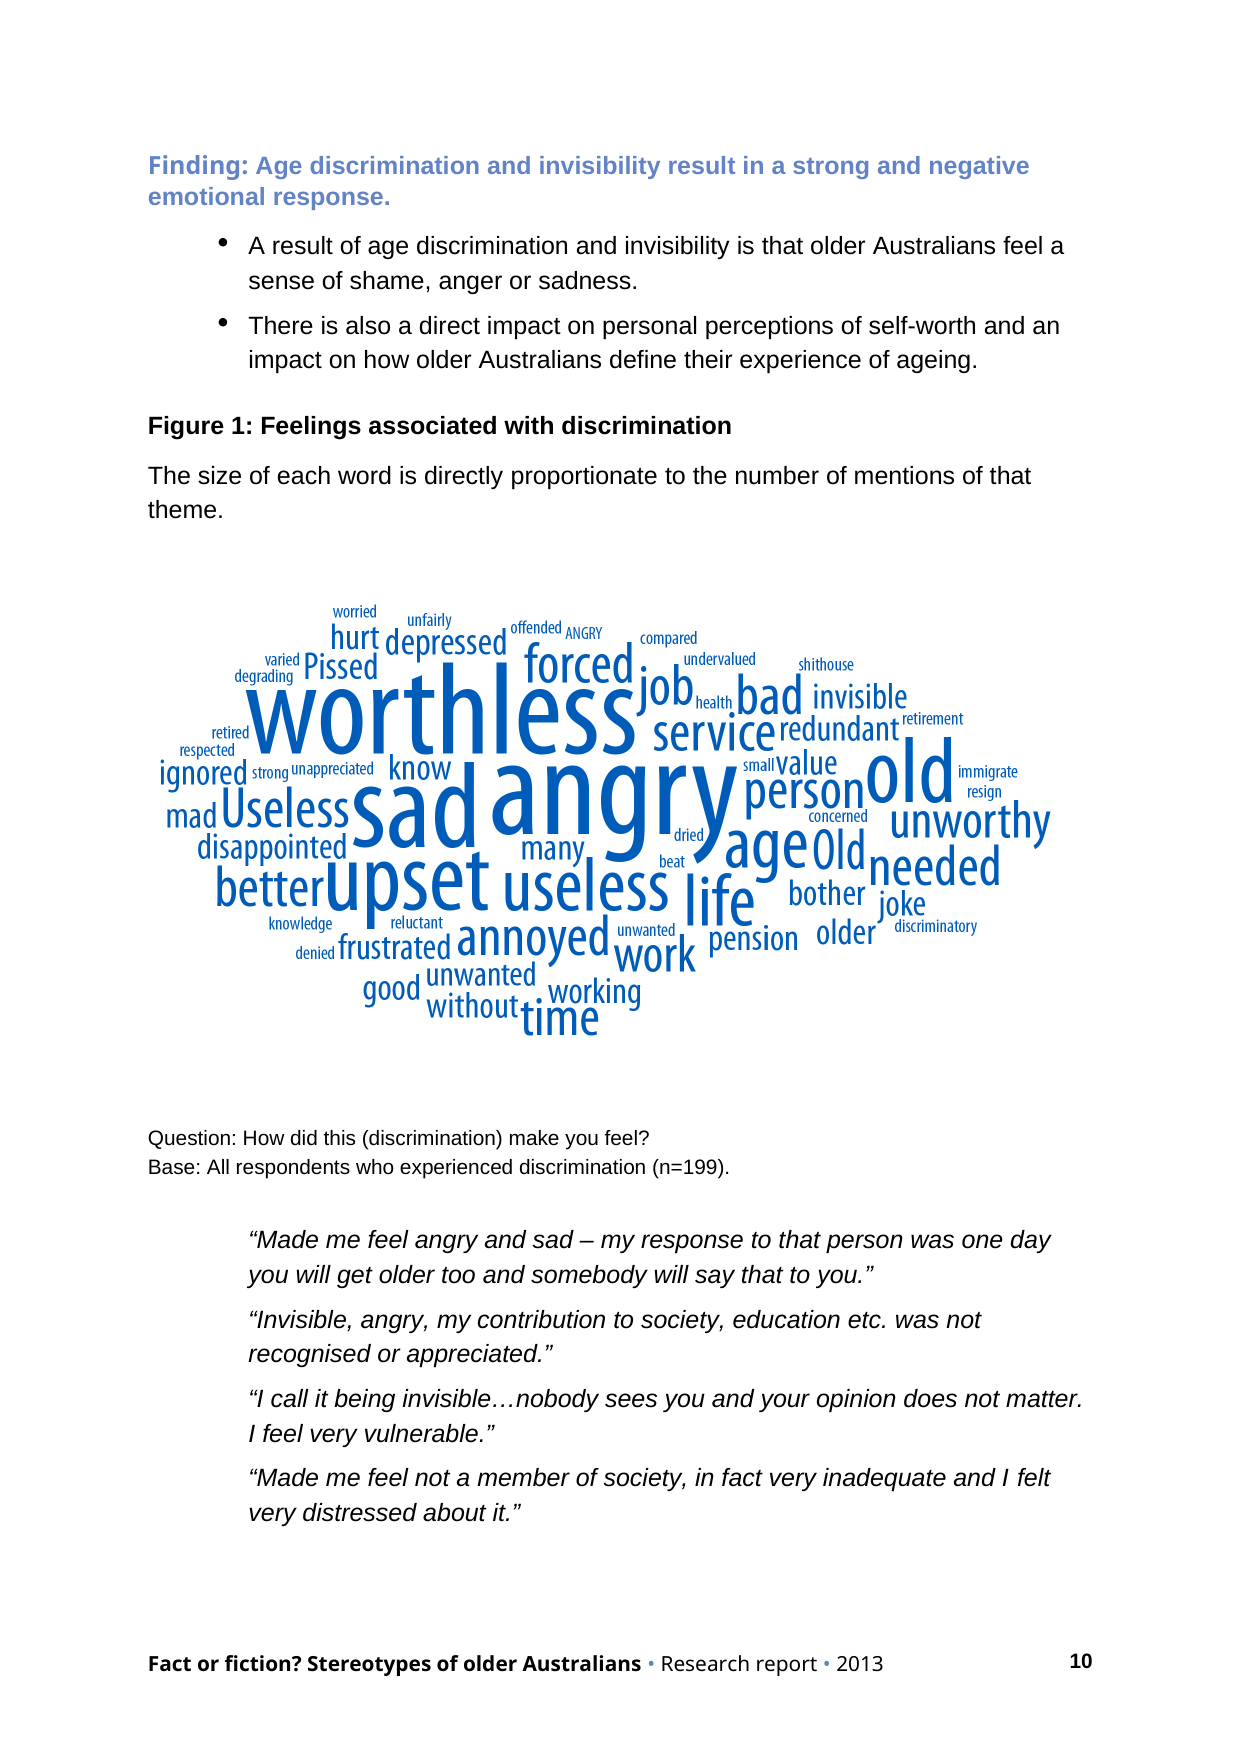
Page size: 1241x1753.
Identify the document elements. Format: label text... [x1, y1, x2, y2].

text “I call it being invisible…nobody sees you and your opinion does not matter. I feel very vulnerable.” [248, 1384, 1092, 1447]
text “Made me feel not a member of society, in fact very inadequate and I felt very distressed about it.” [248, 1463, 1092, 1527]
subtitle Figure 1: Feelings associated with discrimination [148, 411, 1092, 440]
picture [147, 596, 1075, 1063]
list A result of age discrimination and invisibility is that older Australians feel a sense of shame, anger or sadness. [218, 231, 1092, 295]
text Base: All respondents who experienced discrimination (n=199). [148, 1155, 1092, 1179]
text The size of each word is directly proportionate to the number of mentions of that theme. [148, 461, 1092, 524]
text Question: How did this (discrimination) make you feel? [148, 1126, 1092, 1150]
text “Made me feel angry and sad – my response to that person was one day you will get older too and somebody will say that to you.” [248, 1225, 1092, 1288]
subtitle Finding: Age discrimination and invisibility result in a strong and negative emotional response. [148, 148, 1092, 211]
list There is also a direct impact on personal perceptions of self-worth and an impact on how older Australians define their experience of ageing. [218, 311, 1092, 374]
text “Invisible, angry, my contribution to society, education etc. was not recognised or appreciated.” [248, 1305, 1092, 1368]
